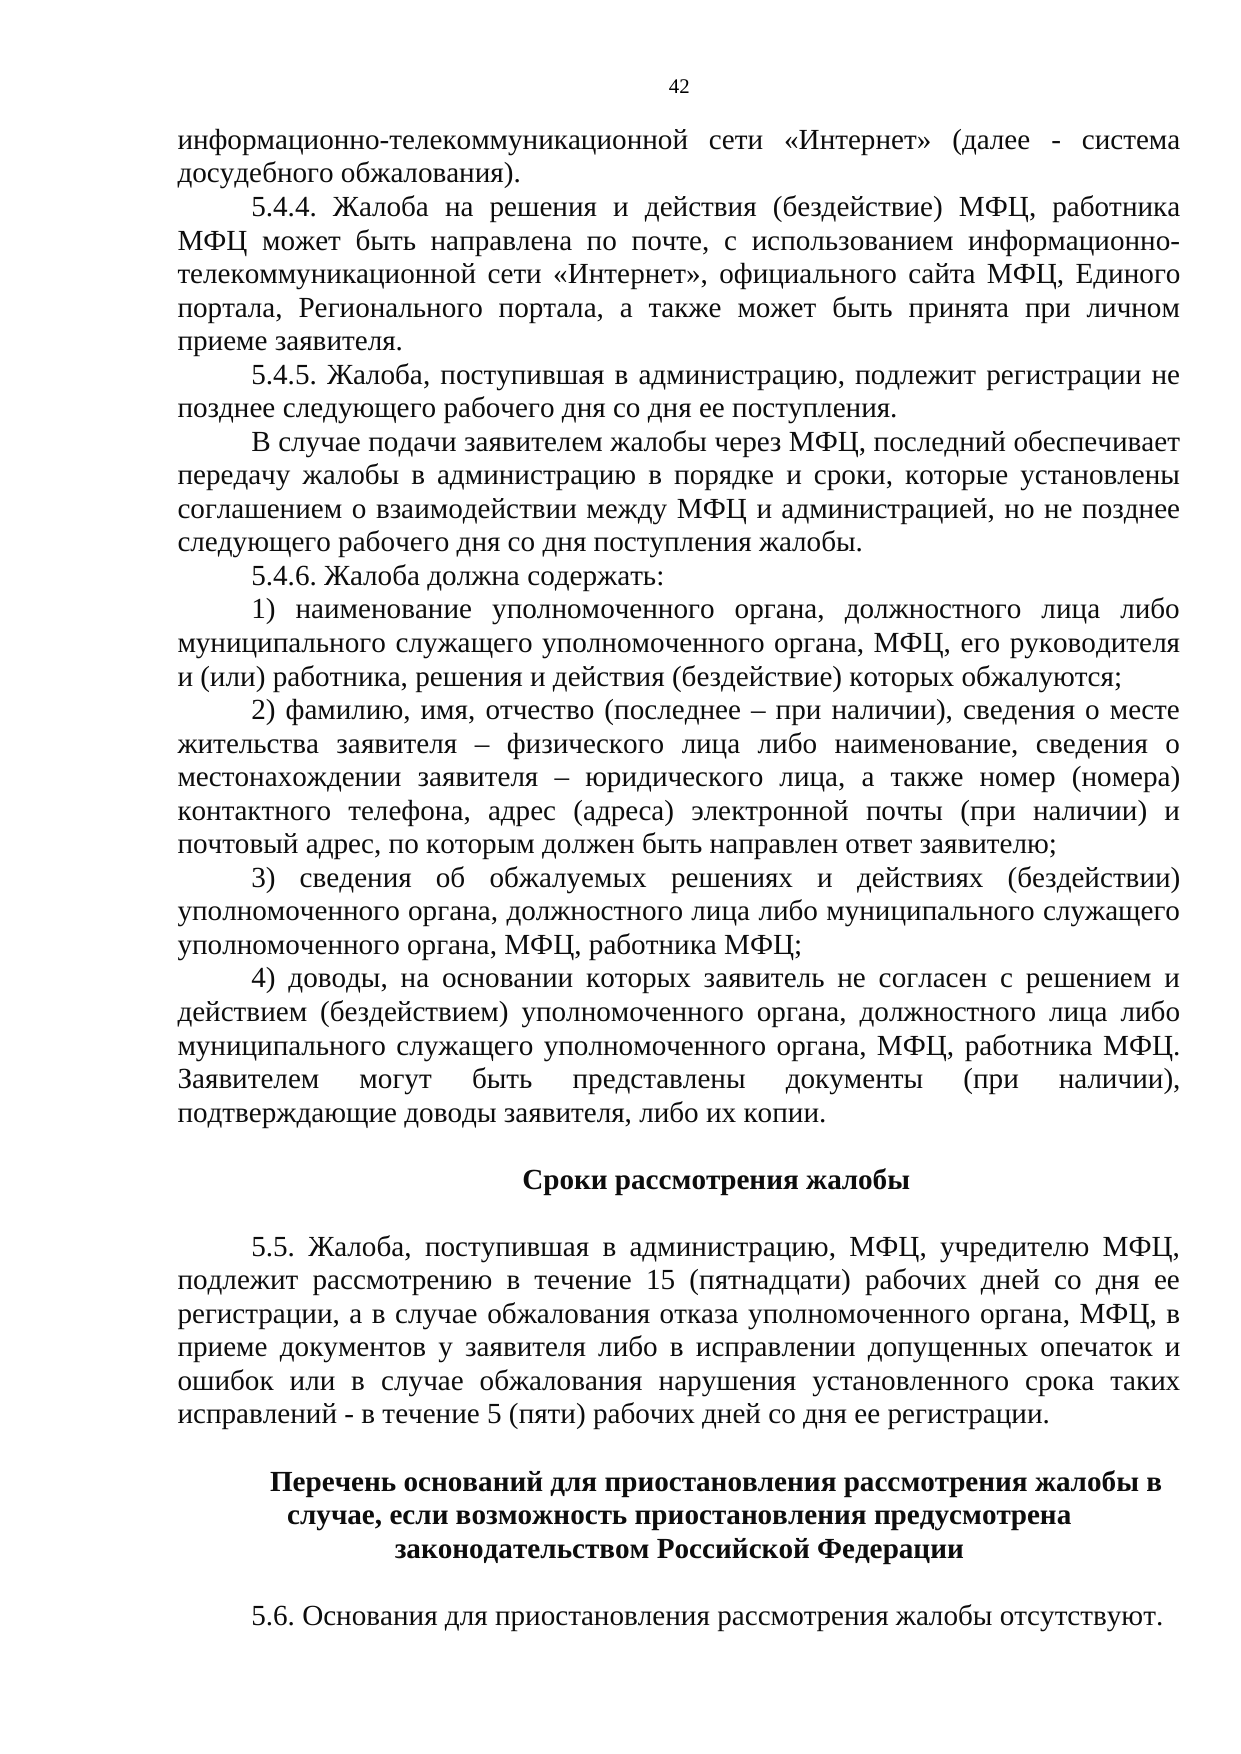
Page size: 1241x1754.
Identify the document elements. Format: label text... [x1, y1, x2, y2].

text 5.5. Жалоба, поступившая в администрацию, МФЦ, учредителю МФЦ, подлежит рассмотрению в течение 15 (пятнадцати) рабочих дней со дня ее регистрации, а в случае обжалования отказа уполномоченного органа, МФЦ, в приеме документов у заявителя либо в исправлении допущенных опечаток и ошибок или в случае обжалования нарушения установленного срока таких исправлений - в течение 5 (пяти) рабочих дней со дня ее регистрации. [177, 1229, 1181, 1430]
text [177, 122, 1181, 189]
text 5.4.5. Жалоба, поступившая в администрацию, подлежит регистрации не позднее следующего рабочего дня со дня ее поступления. [177, 357, 1181, 424]
text 2) фамилию, имя, отчество (последнее – при наличии), сведения о месте жительства заявителя – физического лица либо наименование, сведения о местонахождении заявителя – юридического лица, а также номер (номера) контактного телефона, адрес (адреса) электронной почты (при наличии) и почтовый адрес, по которым должен быть направлен ответ заявителю; [177, 692, 1181, 860]
text 4) доводы, на основании которых заявитель не согласен с решением и действием (бездействием) уполномоченного органа, должностного лица либо муниципального служащего уполномоченного органа, МФЦ, работника МФЦ. Заявителем могут быть представлены документы (при наличии), подтверждающие доводы заявителя, либо их копии. [177, 961, 1181, 1128]
text В случае подачи заявителем жалобы через МФЦ, последний обеспечивает передачу жалобы в администрацию в порядке и сроки, которые установлены соглашением о взаимодействии между МФЦ и администрацией, но не позднее следующего рабочего дня со дня поступления жалобы. [177, 424, 1181, 558]
text 3) сведения об обжалуемых решениях и действиях (бездействии) уполномоченного органа, должностного лица либо муниципального служащего уполномоченного органа, МФЦ, работника МФЦ; [177, 860, 1181, 961]
text 5.4.6. Жалоба должна содержать: [177, 558, 1181, 592]
text 1) наименование уполномоченного органа, должностного лица либо муниципального служащего уполномоченного органа, МФЦ, его руководителя и (или) работника, решения и действия (бездействие) которых обжалуются; [177, 592, 1181, 692]
text 5.6. Основания для приостановления рассмотрения жалобы отсутствуют. [177, 1598, 1181, 1631]
text Сроки рассмотрения жалобы [177, 1162, 1181, 1195]
text Перечень оснований для приостановления рассмотрения жалобы в случае, если возможность приостановления предусмотрена законодательством Российской Федерации [177, 1464, 1181, 1564]
text 5.4.4. Жалоба на решения и действия (бездействие) МФЦ, работника МФЦ может быть направлена по почте, с использованием информационно-телекоммуникационной сети «Интернет», официального сайта МФЦ, Единого портала, Регионального портала, а также может быть принята при личном приеме заявителя. [177, 189, 1181, 357]
